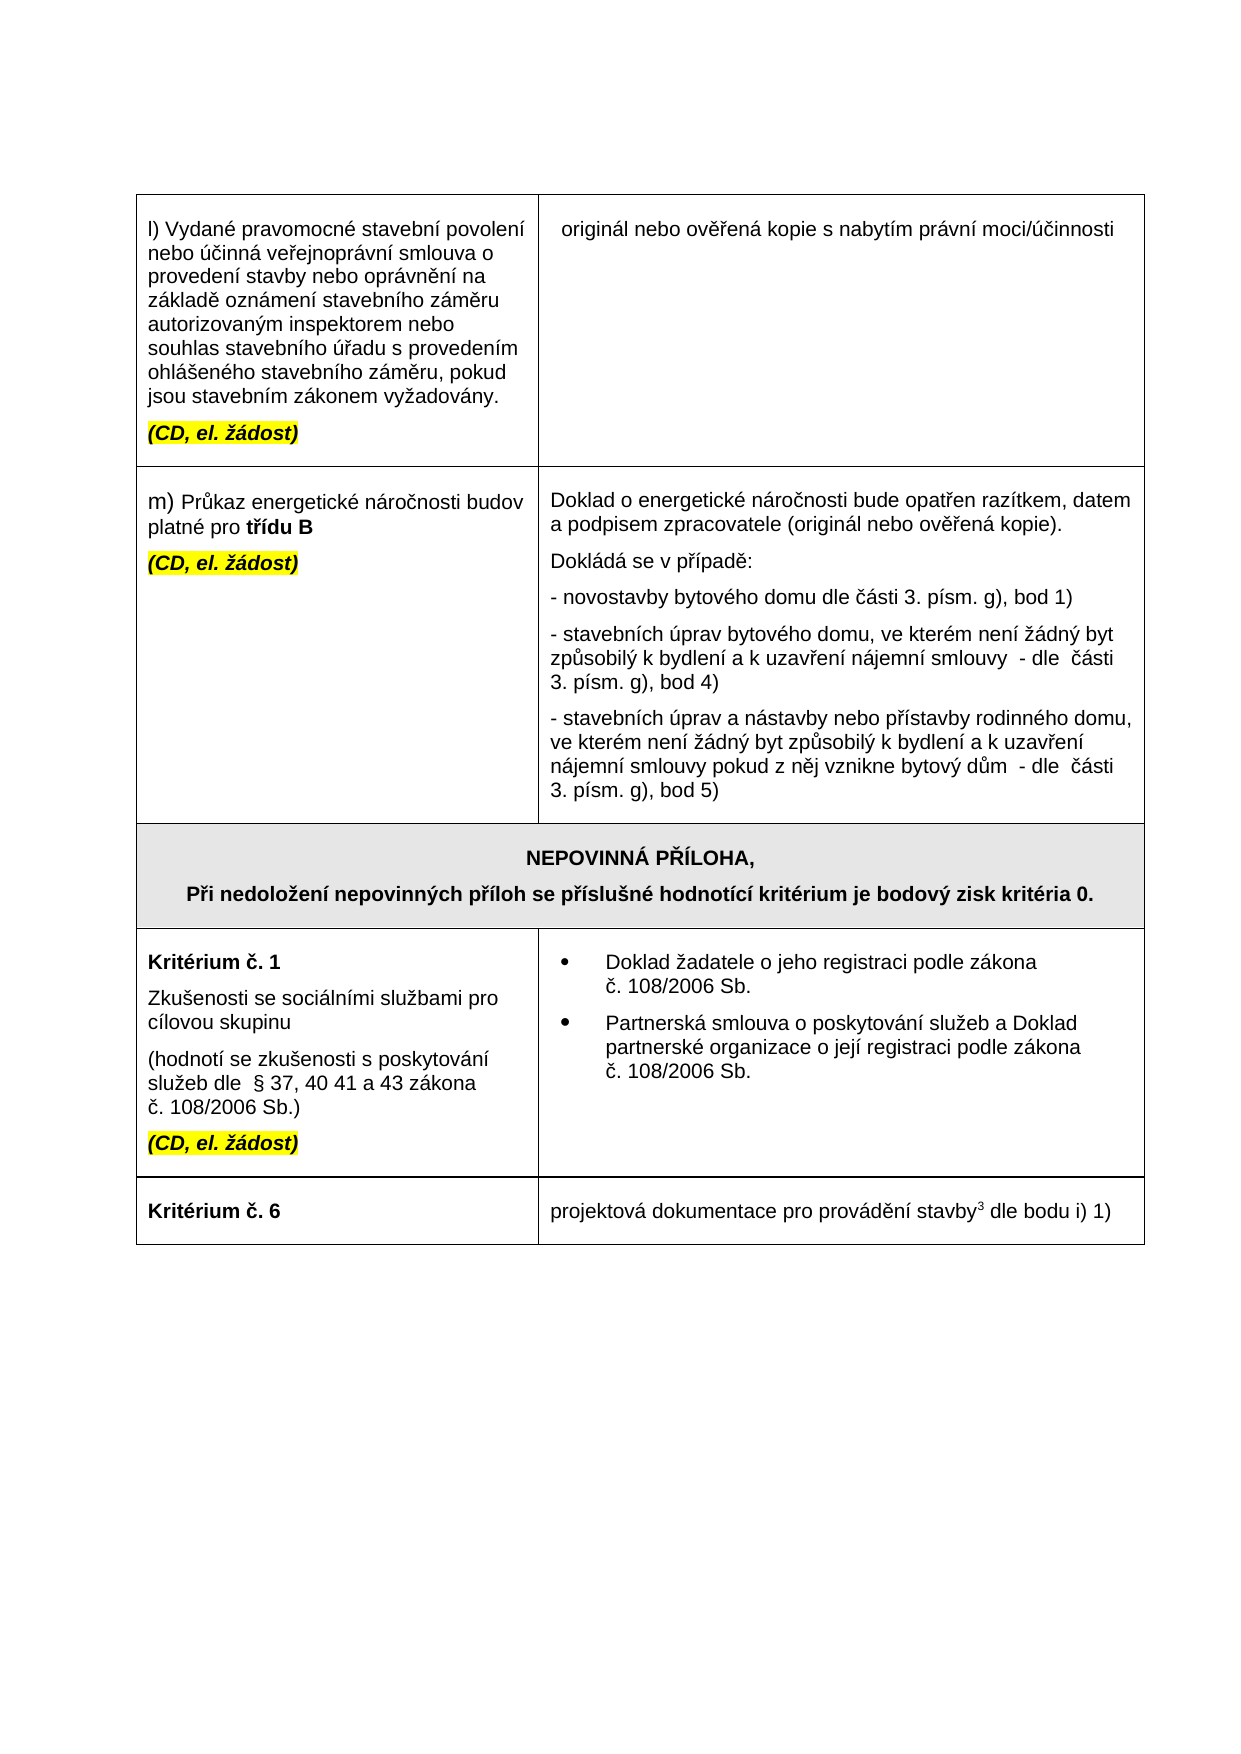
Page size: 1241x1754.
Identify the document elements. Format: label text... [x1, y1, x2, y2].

table_cell Kritérium č. 6 [137, 1178, 538, 1244]
table_cell m) Průkaz energetické náročnosti budov platné pro třídu B (CD, el. žádost) [137, 467, 538, 823]
table_cell projektová dokumentace pro provádění stavby3 dle bodu i) 1) [539, 1178, 1144, 1244]
table_cell Doklad žadatele o jeho registraci podle zákona č. 108/2006 Sb. Partnerská smlouva o poskytování služeb a Doklad partnerské organizace o její registraci podle zákona č. 108/2006 Sb. [539, 929, 1144, 1176]
table_cell Doklad o energetické náročnosti bude opatřen razítkem, datem a podpisem zpracovatele (originál nebo ověřená kopie). Dokládá se v případě: - novostavby bytového domu dle části 3. písm. g), bod 1) - stavebních úprav bytového domu, ve kterém není žádný byt způsobilý k bydlení a k uzavření nájemní smlouvy - dle části 3. písm. g), bod 4) - stavebních úprav a nástavby nebo přístavby rodinného domu, ve kterém není žádný byt způsobilý k bydlení a k uzavření nájemní smlouvy pokud z něj vznikne bytový dům - dle části 3. písm. g), bod 5) [539, 467, 1144, 823]
table_cell l) Vydané pravomocné stavební povolení nebo účinná veřejnoprávní smlouva o provedení stavby nebo oprávnění na základě oznámení stavebního záměru autorizovaným inspektorem nebo souhlas stavebního úřadu s provedením ohlášeného stavebního záměru, pokud jsou stavebním zákonem vyžadovány. (CD, el. žádost) [137, 195, 538, 466]
table_cell originál nebo ověřená kopie s nabytím právní moci/účinnosti [539, 195, 1144, 466]
table_cell Kritérium č. 1 Zkušenosti se sociálními službami pro cílovou skupinu (hodnotí se zkušenosti s poskytování služeb dle § 37, 40 41 a 43 zákona č. 108/2006 Sb.) (CD, el. žádost) [137, 929, 538, 1176]
table_cell Nepovinná příloha, Při nedoložení nepovinných příloh se příslušné hodnotící kritérium je bodový zisk kritéria 0. [137, 824, 1144, 927]
